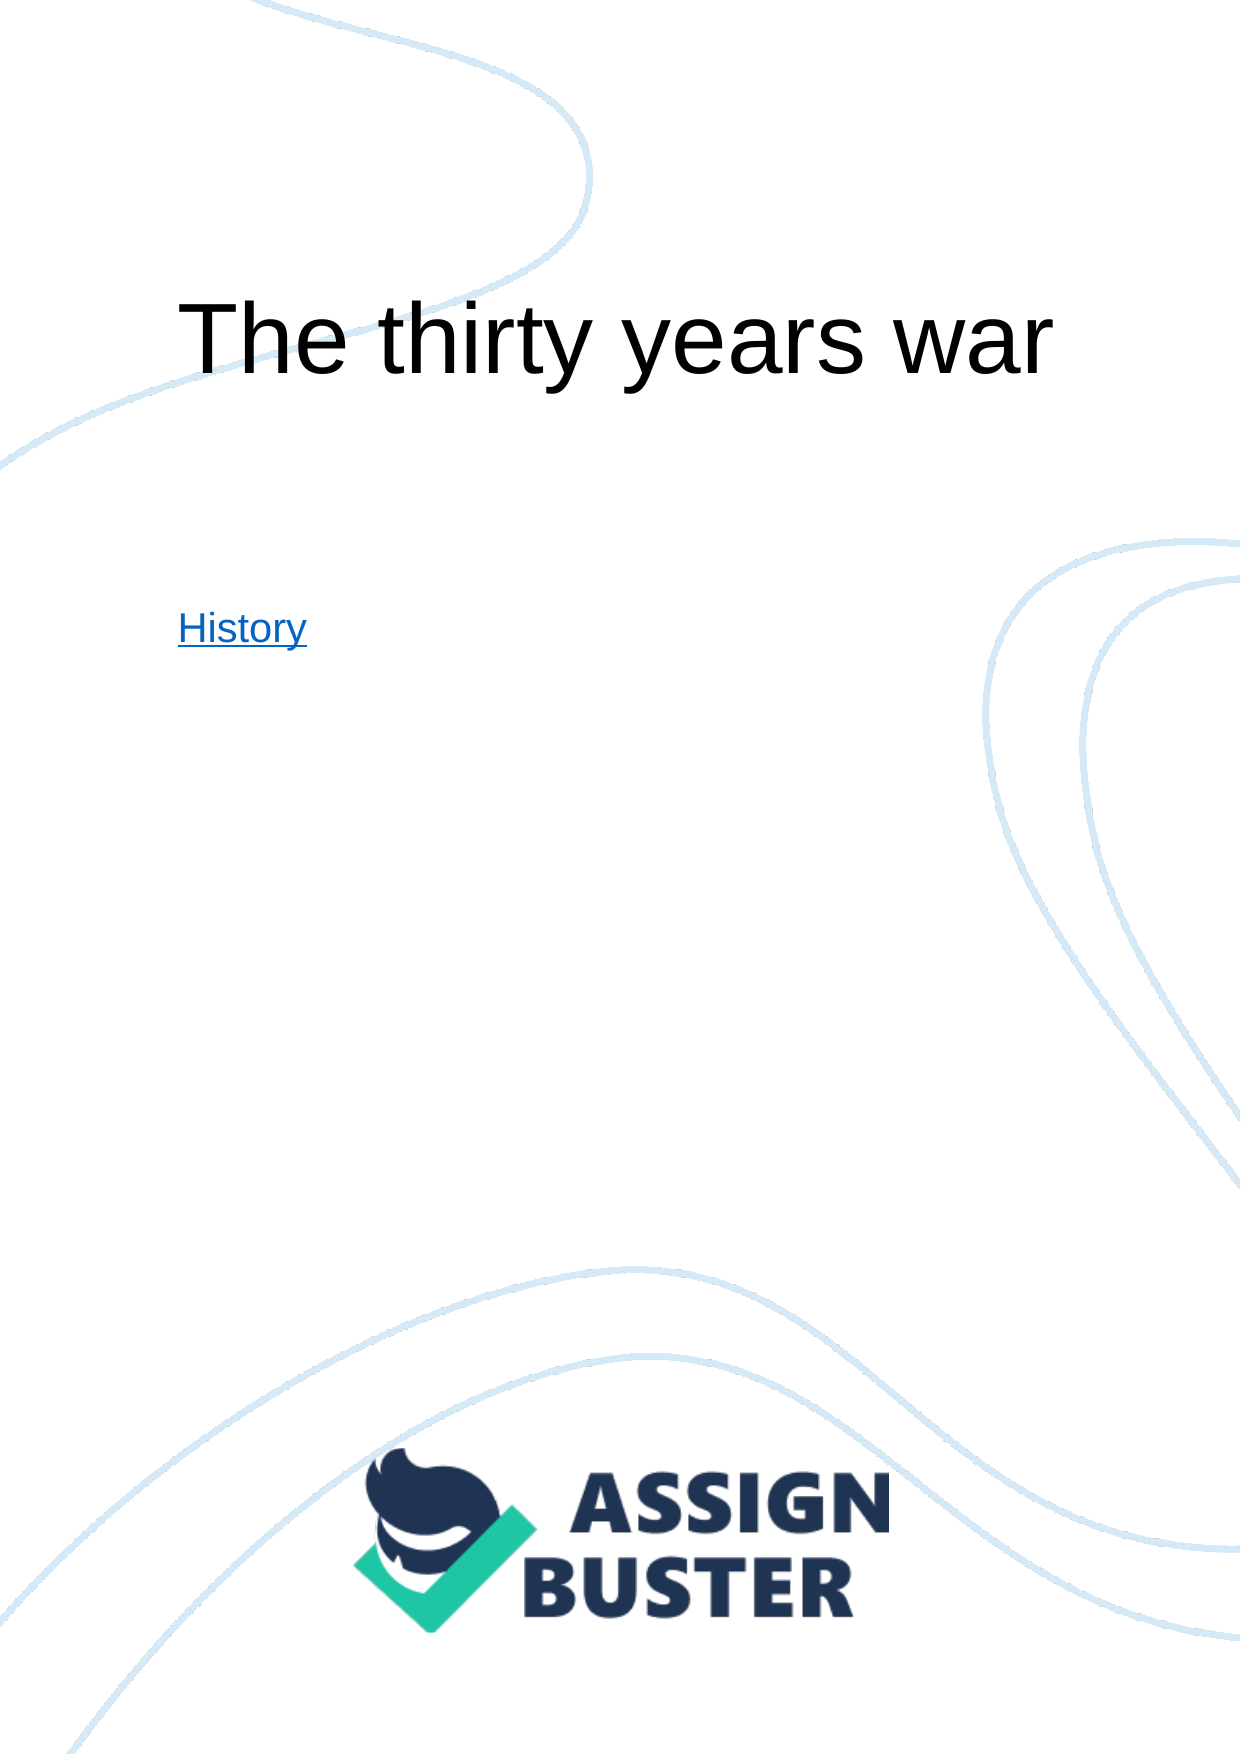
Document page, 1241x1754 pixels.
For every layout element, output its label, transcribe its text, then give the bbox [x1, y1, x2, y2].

subtitle The thirty years war [177, 279, 1152, 394]
picture [0, 0, 1241, 1754]
text History [177, 604, 1152, 652]
